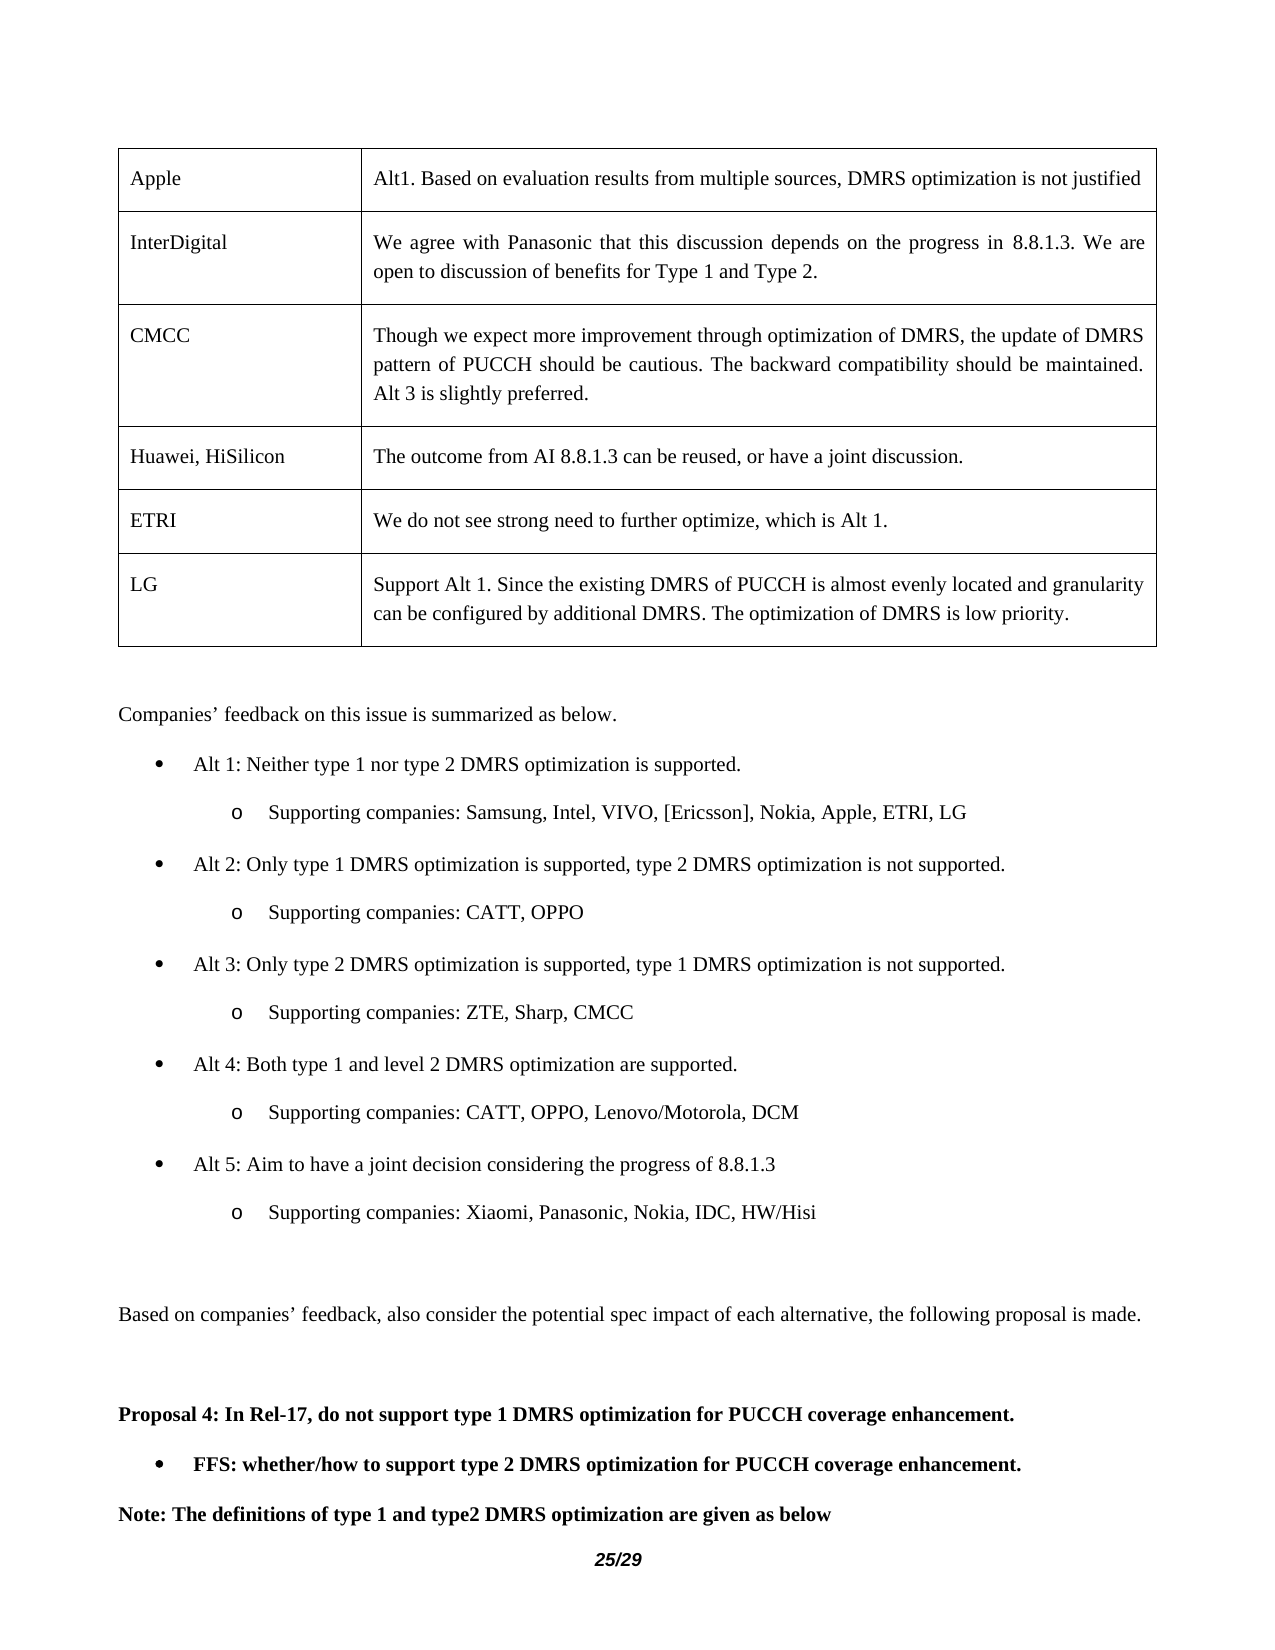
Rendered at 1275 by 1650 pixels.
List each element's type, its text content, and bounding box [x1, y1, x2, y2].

list FFS: whether/how to support type 2 DMRS optimization for PUCCH coverage enhancement. [156, 1447, 1157, 1476]
list Alt 4: Both type 1 and level 2 DMRS optimization are supported. [156, 1047, 1157, 1076]
list Supporting companies: CATT, OPPO [231, 897, 1157, 926]
list Supporting companies: Samsung, Intel, VIVO, [Ericsson], Nokia, Apple, ETRI, LG [231, 797, 1157, 826]
list Supporting companies: Xiaomi, Panasonic, Nokia, IDC, HW/Hisi [231, 1197, 1157, 1226]
table_cell Apple [119, 149, 361, 211]
list Alt 5: Aim to have a joint decision considering the progress of 8.8.1.3 [156, 1147, 1157, 1176]
text Based on companies’ feedback, also consider the potential spec impact of each alternative, the following proposal is made. [118, 1297, 1157, 1326]
table_cell We do not see strong need to further optimize, which is Alt 1. [362, 490, 1156, 553]
list Supporting companies: ZTE, Sharp, CMCC [231, 997, 1157, 1026]
table_cell CMCC [119, 305, 361, 426]
list Supporting companies: CATT, OPPO, Lenovo/Motorola, DCM [231, 1097, 1157, 1126]
table_cell We agree with Panasonic that this discussion depends on the progress in 8.8.1.3. We are open to discussion of benefits for Type 1 and Type 2. [362, 212, 1156, 304]
text Proposal 4: In Rel-17, do not support type 1 DMRS optimization for PUCCH coverage enhancement. [118, 1397, 1157, 1426]
list Alt 2: Only type 1 DMRS optimization is supported, type 2 DMRS optimization is not supported. [156, 847, 1157, 876]
table_cell The outcome from AI 8.8.1.3 can be reused, or have a joint discussion. [362, 427, 1156, 489]
text Note: The definitions of type 1 and type2 DMRS optimization are given as below [118, 1497, 1157, 1526]
table_cell Huawei, HiSilicon [119, 427, 361, 489]
text Companies’ feedback on this issue is summarized as below. [118, 697, 1157, 726]
table_cell LG [119, 554, 361, 646]
table_cell ETRI [119, 490, 361, 553]
table_cell InterDigital [119, 212, 361, 304]
table_cell Alt1. Based on evaluation results from multiple sources, DMRS optimization is not justified [362, 149, 1156, 211]
table_cell Support Alt 1. Since the existing DMRS of PUCCH is almost evenly located and granularity can be configured by additional DMRS. The optimization of DMRS is low priority. [362, 554, 1156, 646]
list Alt 3: Only type 2 DMRS optimization is supported, type 1 DMRS optimization is not supported. [156, 947, 1157, 976]
list Alt 1: Neither type 1 nor type 2 DMRS optimization is supported. [156, 747, 1157, 776]
table_cell Though we expect more improvement through optimization of DMRS, the update of DMRS pattern of PUCCH should be cautious. The backward compatibility should be maintained. Alt 3 is slightly preferred. [362, 305, 1156, 426]
